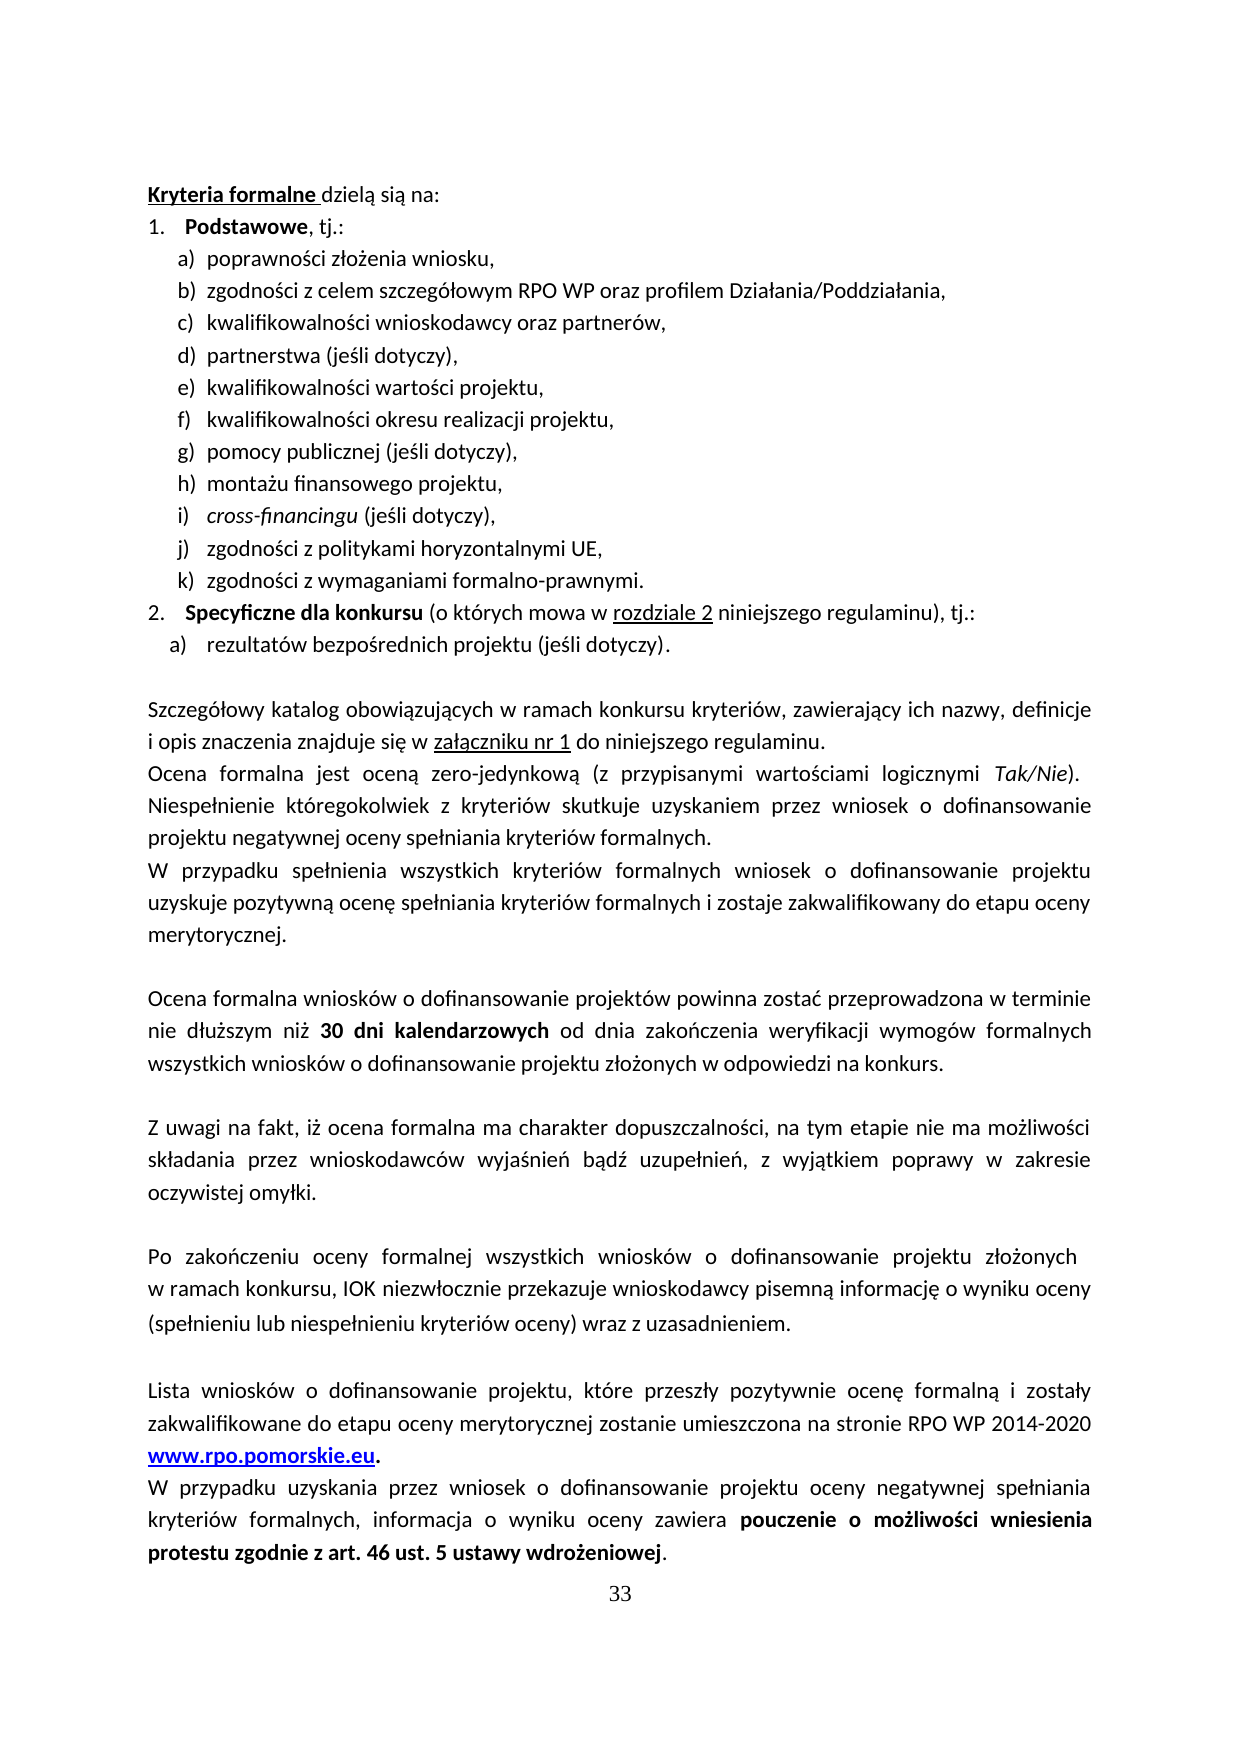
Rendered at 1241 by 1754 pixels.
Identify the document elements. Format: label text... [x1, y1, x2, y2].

list poprawności złożenia wniosku, [177, 244, 1093, 272]
list zgodności z wymaganiami formalno-prawnymi. [177, 566, 1093, 594]
text Ocena formalna wniosków o dofinansowanie projektów powinna zostać przeprowadzona w terminie nie dłuższym niż 30 dni kalendarzowych od dnia zakończenia weryfikacji wymogów formalnych wszystkich wniosków o dofinansowanie projektu złożonych w odpowiedzi na konkurs. [148, 984, 1093, 1077]
text Po zakończeniu oceny formalnej wszystkich wniosków o dofinansowanie projektu złożonych w ramach konkursu, IOK niezwłocznie przekazuje wnioskodawcy pisemną informację o wyniku oceny (spełnieniu lub niespełnieniu kryteriów oceny) wraz z uzasadnieniem. [148, 1242, 1093, 1337]
text W przypadku uzyskania przez wniosek o dofinansowanie projektu oceny negatywnej spełniania kryteriów formalnych, informacja o wyniku oceny zawiera pouczenie o możliwości wniesienia protestu zgodnie z art. 46 ust. 5 ustawy wdrożeniowej. [148, 1473, 1093, 1566]
list montażu finansowego projektu, [177, 469, 1093, 497]
list zgodności z celem szczegółowym RPO WP oraz profilem Działania/Poddziałania, [177, 276, 1093, 304]
list kwalifikowalności okresu realizacji projektu, [177, 405, 1093, 433]
list kwalifikowalności wartości projektu, [177, 373, 1093, 401]
list pomocy publicznej (jeśli dotyczy), [177, 437, 1093, 465]
list kwalifikowalności wnioskodawcy oraz partnerów, [177, 308, 1093, 337]
text Kryteria formalne dzielą sią na: [148, 180, 1093, 208]
list rezultatów bezpośrednich projektu (jeśli dotyczy). [169, 630, 1093, 658]
list Specyficzne dla konkursu (o których mowa w rozdziale 2 niniejszego regulaminu), tj.: [148, 598, 1093, 626]
text Lista wniosków o dofinansowanie projektu, które przeszły pozytywnie ocenę formalną i zostały zakwalifikowane do etapu oceny merytorycznej zostanie umieszczona na stronie RPO WP 2014-2020 www.rpo.pomorskie.eu. [148, 1377, 1093, 1469]
list zgodności z politykami horyzontalnymi UE, [177, 534, 1093, 562]
list Podstawowe, tj.: [148, 212, 1093, 240]
text W przypadku spełnienia wszystkich kryteriów formalnych wniosek o dofinansowanie projektu uzyskuje pozytywną ocenę spełniania kryteriów formalnych i zostaje zakwalifikowany do etapu oceny merytorycznej. [148, 856, 1093, 948]
text Z uwagi na fakt, iż ocena formalna ma charakter dopuszczalności, na tym etapie nie ma możliwości składania przez wnioskodawców wyjaśnień bądź uzupełnień, z wyjątkiem poprawy w zakresie oczywistej omyłki. [148, 1113, 1093, 1206]
list partnerstwa (jeśli dotyczy), [177, 341, 1093, 369]
text Ocena formalna jest oceną zero-jedynkową (z przypisanymi wartościami logicznymi Tak/Nie). Niespełnienie któregokolwiek z kryteriów skutkuje uzyskaniem przez wniosek o dofinansowanie projektu negatywnej oceny spełniania kryteriów formalnych. [148, 759, 1093, 852]
list cross-financingu (jeśli dotyczy), [177, 502, 1093, 530]
text Szczegółowy katalog obowiązujących w ramach konkursu kryteriów, zawierający ich nazwy, definicje i opis znaczenia znajduje się w załączniku nr 1 do niniejszego regulaminu. [148, 695, 1093, 755]
